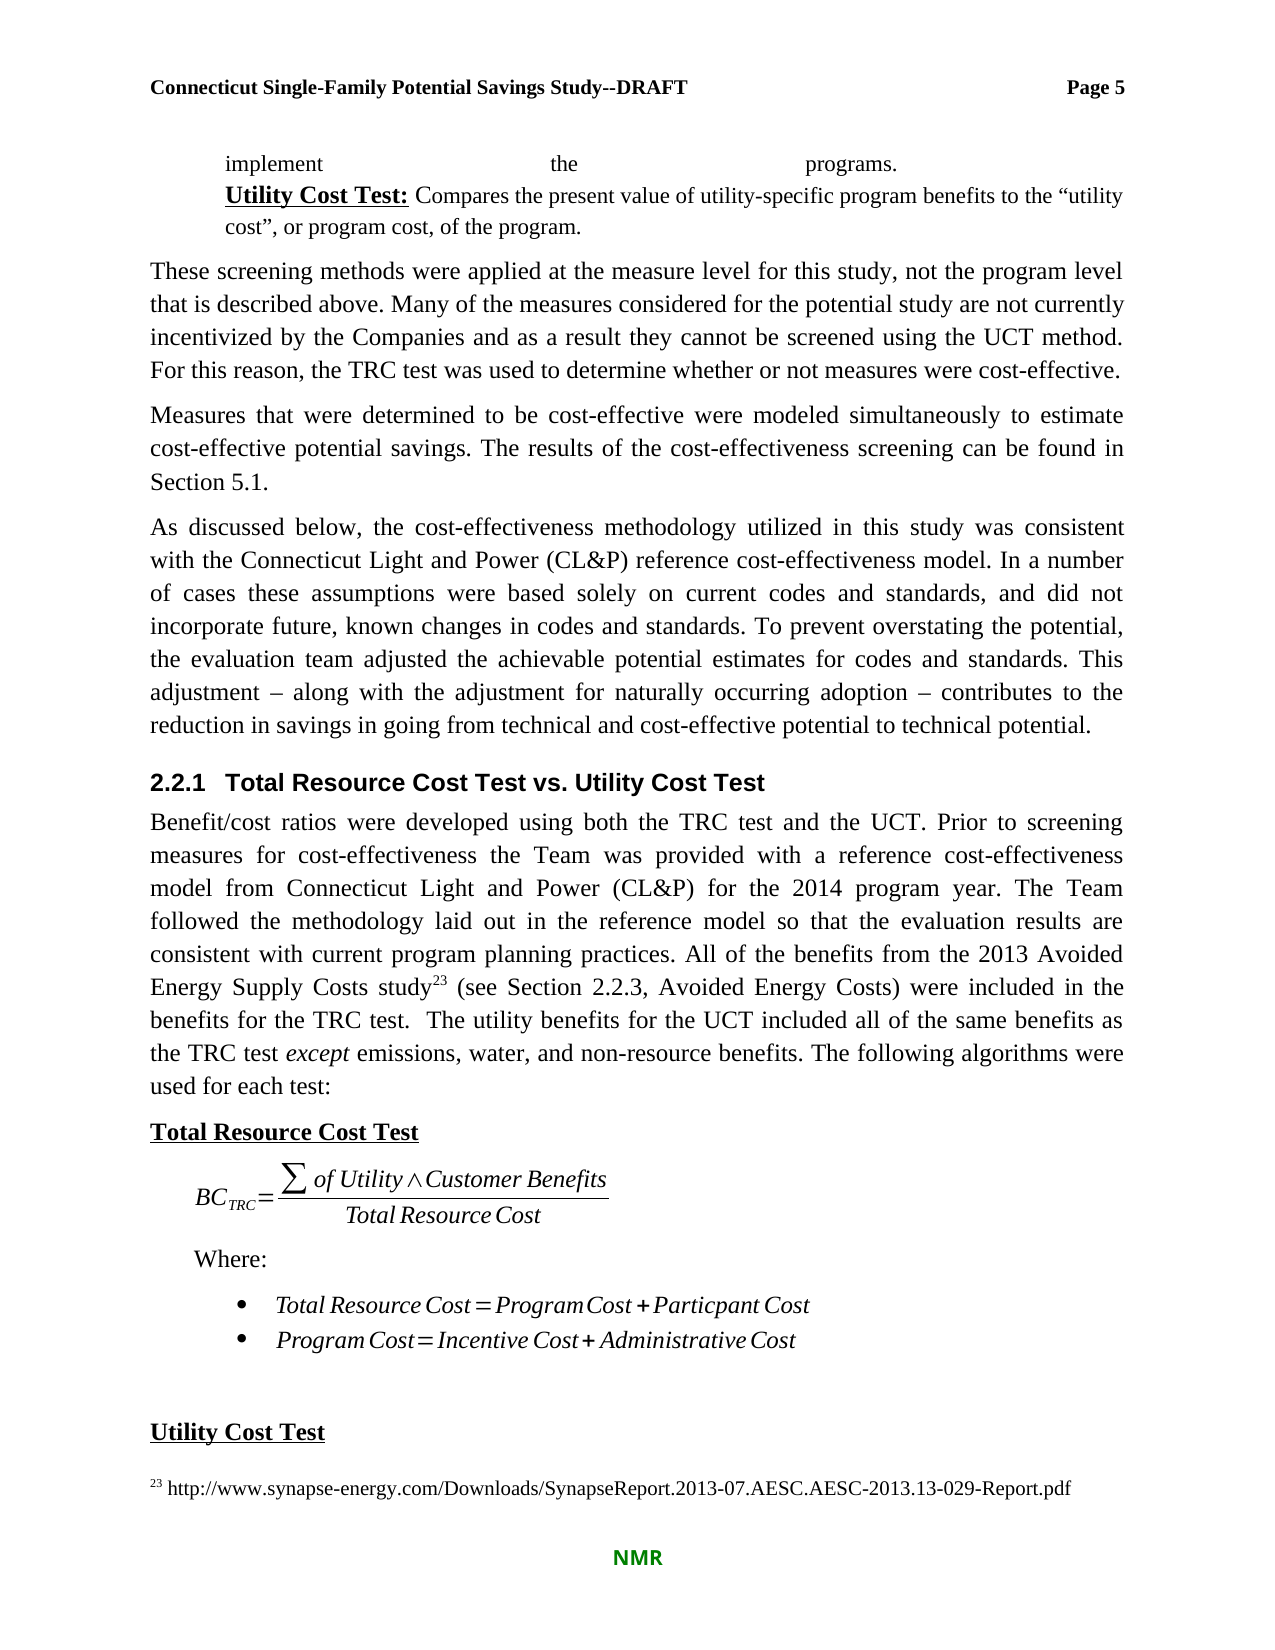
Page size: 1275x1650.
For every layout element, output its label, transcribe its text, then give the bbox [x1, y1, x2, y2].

text Measures that were determined to be cost-effective were modeled simultaneously to estimate cost-effective potential savings. The results of the cost-effectiveness screening can be found in Section 5.1. [150, 401, 1125, 495]
text As discussed below, the cost-effectiveness methodology utilized in this study was consistent with the Connecticut Light and Power (CL&P) reference cost-effectiveness model. In a number of cases these assumptions were based solely on current codes and standards, and did not incorporate future, known changes in codes and standards. To prevent overstating the potential, the evaluation team adjusted the achievable potential estimates for codes and standards. This adjustment – along with the adjustment for naturally occurring adoption – contributes to the reduction in savings in going from technical and cost-effective potential to technical potential. [150, 512, 1125, 739]
text Utility Cost Test [150, 1417, 1125, 1446]
subtitle Total Resource Cost Test vs. Utility Cost Test [150, 768, 1125, 797]
text Where: [194, 1244, 1125, 1273]
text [225, 150, 1125, 239]
text Benefit/cost ratios were developed using both the TRC test and the UCT. Prior to screening measures for cost-effectiveness the Team was provided with a reference cost-effectiveness model from Connecticut Light and Power (CL&P) for the 2014 program year. The Team followed the methodology laid out in the reference model so that the evaluation results are consistent with current program planning practices. All of the benefits from the 2013 Avoided Energy Supply Costs study (see Section 2.2.3, Avoided Energy Costs) were included in the benefits for the TRC test. The utility benefits for the UCT included all of the same benefits as the TRC test except emissions, water, and non-resource benefits. The following algorithms were used for each test: [150, 807, 1125, 1100]
text Total Resource Cost Test [150, 1117, 1125, 1145]
text These screening methods were applied at the measure level for this study, not the program level that is described above. Many of the measures considered for the potential study are not currently incentivized by the Companies and as a result they cannot be screened using the UCT method. For this reason, the TRC test was used to determine whether or not measures were cost-effective. [150, 256, 1125, 384]
